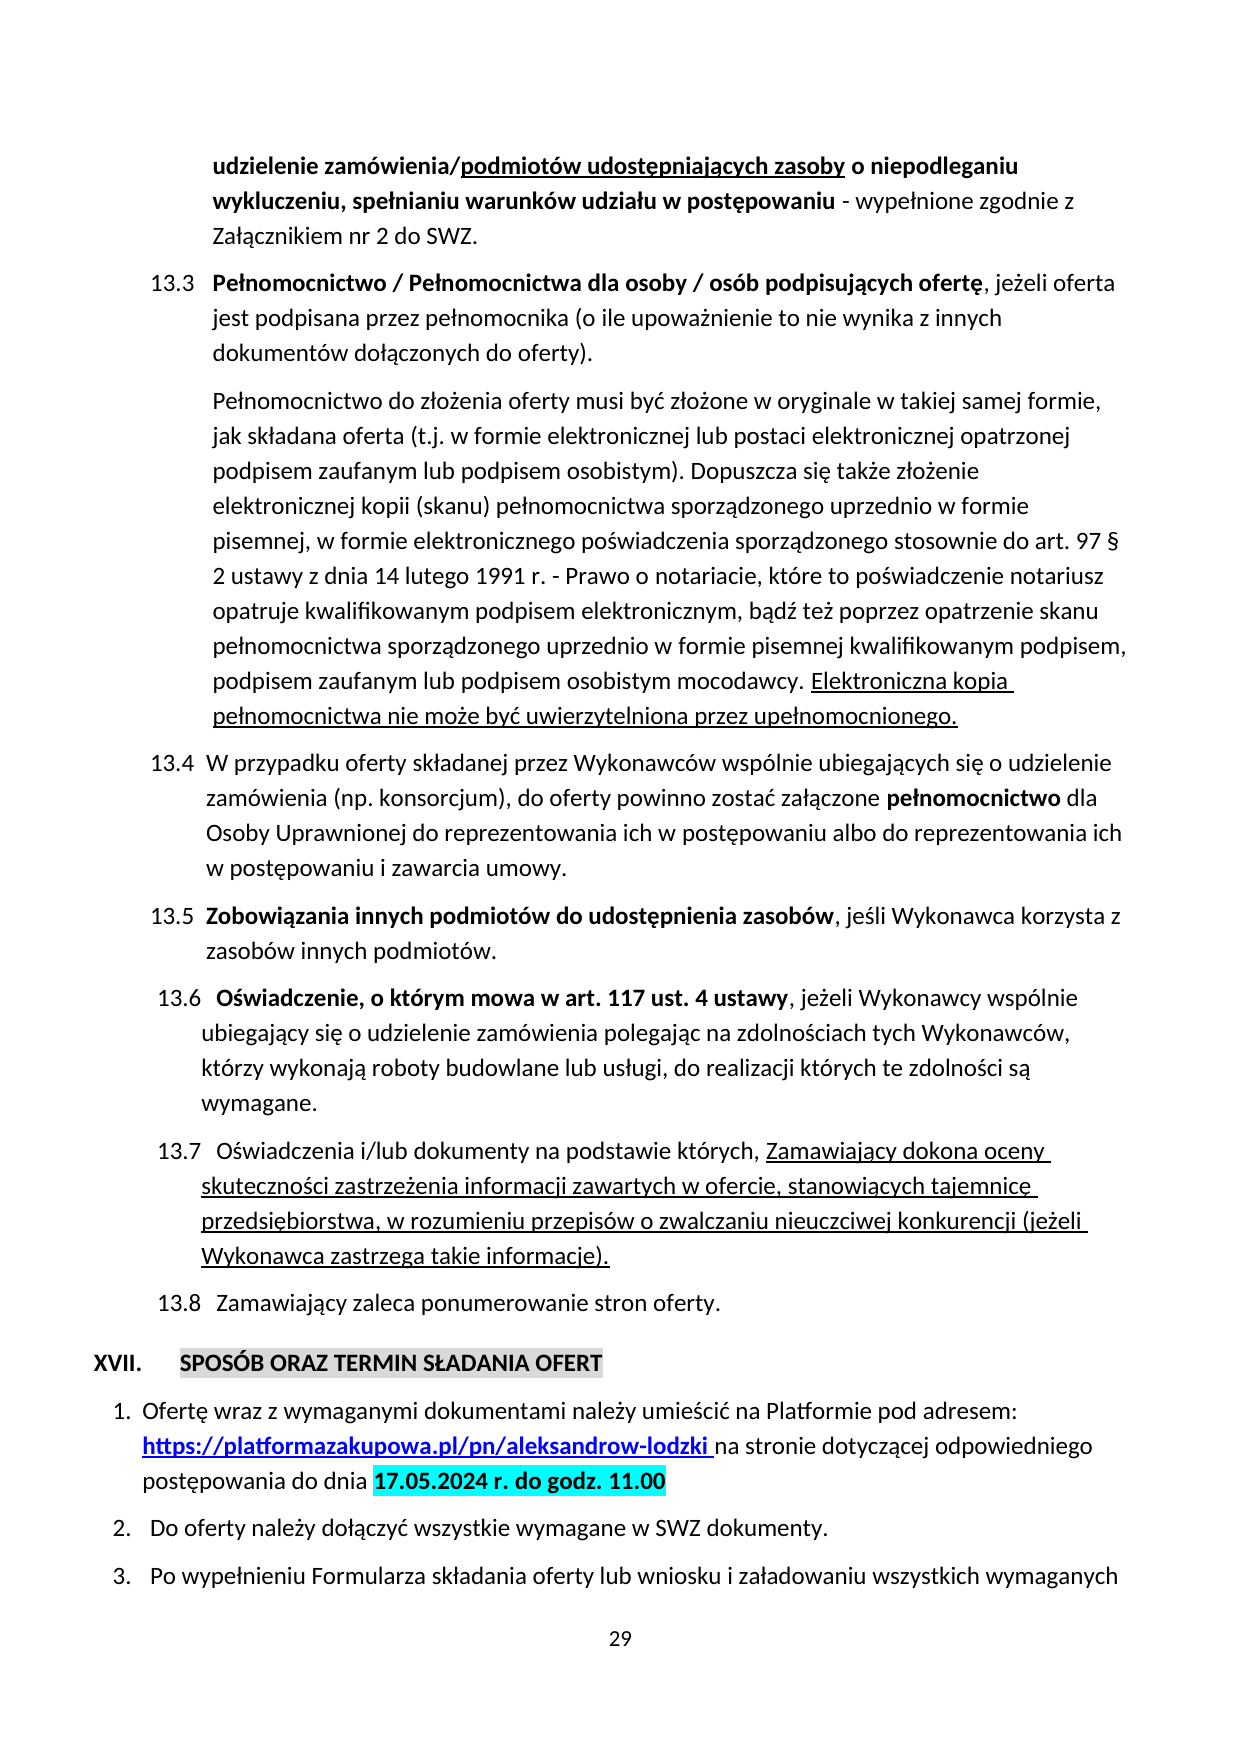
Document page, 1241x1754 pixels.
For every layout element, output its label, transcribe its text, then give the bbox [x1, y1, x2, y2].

list W przypadku oferty składanej przez Wykonawców wspólnie ubiegających się o udzielenie zamówienia (np. konsorcjum), do oferty powinno zostać załączone pełnomocnictwo dla Osoby Uprawnionej do reprezentowania ich w postępowaniu albo do reprezentowania ich w postępowaniu i zawarcia umowy. [150, 747, 1128, 883]
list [112, 1560, 1128, 1591]
subtitle sposób oraz termin sładania ofert [142, 1347, 1128, 1378]
text Pełnomocnictwo do złożenia oferty musi być złożone w oryginale w takiej samej formie, jak składana oferta (t.j. w formie elektronicznej lub postaci elektronicznej opatrzonej podpisem zaufanym lub podpisem osobistym). Dopuszcza się także złożenie elektronicznej kopii (skanu) pełnomocnictwa sporządzonego uprzednio w formie pisemnej, w formie elektronicznego poświadczenia sporządzonego stosownie do art. 97 § 2 ustawy z dnia 14 lutego 1991 r. - Prawo o notariacie, które to poświadczenie notariusz opatruje kwalifikowanym podpisem elektronicznym, bądź też poprzez opatrzenie skanu pełnomocnictwa sporządzonego uprzednio w formie pisemnej kwalifikowanym podpisem, podpisem zaufanym lub podpisem osobistym mocodawcy. Elektroniczna kopia pełnomocnictwa nie może być uwierzytelniona przez upełnomocnionego. [212, 385, 1128, 731]
list Do oferty należy dołączyć wszystkie wymagane w SWZ dokumenty. [112, 1512, 1128, 1543]
list Ofertę wraz z wymaganymi dokumentami należy umieścić na Platformie pod adresem: https://platformazakupowa.pl/pn/aleksandrow-lodzki na stronie dotyczącej odpowiedniego postępowania do dnia 17.05.2024 r. do godz. 11.00 [112, 1395, 1128, 1496]
list Pełnomocnictwo / Pełnomocnictwa dla osoby / osób podpisujących ofertę, jeżeli oferta jest podpisana przez pełnomocnika (o ile upoważnienie to nie wynika z innych dokumentów dołączonych do oferty). [150, 267, 1128, 368]
list Oświadczenie, o którym mowa w art. 117 ust. 4 ustawy, jeżeli Wykonawcy wspólnie ubiegający się o udzielenie zamówienia polegając na zdolnościach tych Wykonawców, którzy wykonają roboty budowlane lub usługi, do realizacji których te zdolności są wymagane. [157, 982, 1128, 1118]
list Zobowiązania innych podmiotów do udostępnienia zasobów, jeśli Wykonawca korzysta z zasobów innych podmiotów. [150, 900, 1128, 966]
list Zamawiający zaleca ponumerowanie stron oferty. [157, 1287, 1128, 1318]
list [150, 150, 1128, 251]
list Oświadczenia i/lub dokumenty na podstawie których, Zamawiający dokona oceny skuteczności zastrzeżenia informacji zawartych w ofercie, stanowiących tajemnicę przedsiębiorstwa, w rozumieniu przepisów o zwalczaniu nieuczciwej konkurencji (jeżeli Wykonawca zastrzega takie informacje). [157, 1135, 1128, 1271]
